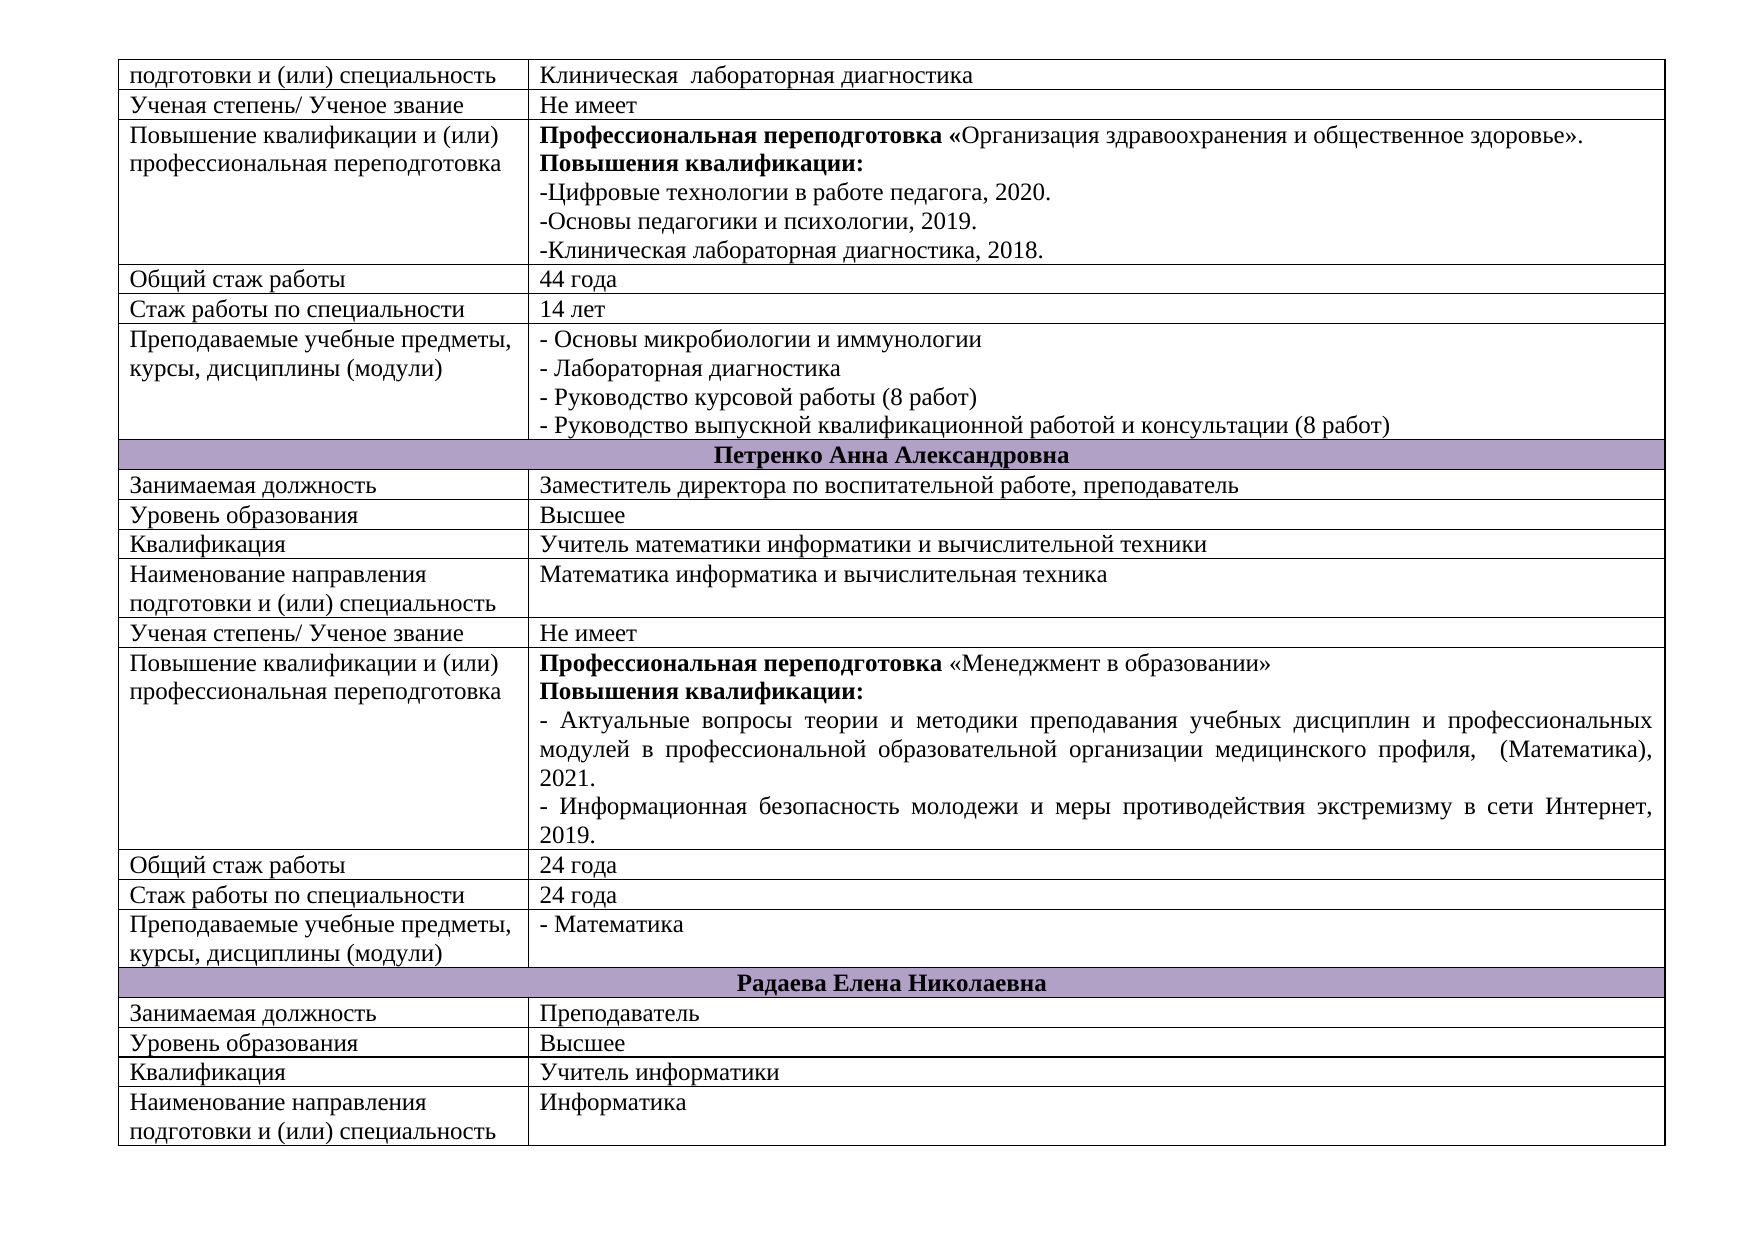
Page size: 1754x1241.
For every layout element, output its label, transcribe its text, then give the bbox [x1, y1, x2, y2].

table_cell Ученая степень/ Ученое звание [119, 90, 528, 119]
table_cell Профессиональная переподготовка «Менеджмент в образовании» Повышения квалификации: - Актуальные вопросы теории и методики преподавания учебных дисциплин и профессиональных модулей в профессиональной образовательной организации медицинского профиля, (Математика), 2021. - Информационная безопасность молодежи и меры противодействия экстремизму в сети Интернет, 2019. [529, 648, 1664, 849]
table_cell Петренко Анна Александровна [119, 440, 1664, 469]
table_cell Преподаватель [529, 998, 1664, 1027]
table_cell Занимаемая должность [119, 470, 528, 499]
table_cell Учитель математики информатики и вычислительной техники [529, 530, 1664, 558]
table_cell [529, 60, 1664, 89]
table_cell Стаж работы по специальности [119, 294, 528, 323]
table_cell - Основы микробиологии и иммунологии - Лабораторная диагностика - Руководство курсовой работы (8 работ) - Руководство выпускной квалификационной работой и консультации (8 работ) [529, 324, 1664, 439]
table_cell Преподаваемые учебные предметы, курсы, дисциплины (модули) [119, 910, 528, 967]
table_cell 24 года [529, 850, 1664, 879]
table_cell Уровень образования [119, 500, 528, 528]
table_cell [119, 60, 528, 89]
table_cell Занимаемая должность [119, 998, 528, 1027]
table_cell Повышение квалификации и (или) профессиональная переподготовка [119, 120, 528, 263]
table_cell Учитель информатики [529, 1058, 1664, 1086]
table_cell Профессиональная переподготовка «Организация здравоохранения и общественное здоровье». Повышения квалификации: -Цифровые технологии в работе педагога, 2020. -Основы педагогики и психологии, 2019. -Клиническая лабораторная диагностика, 2018. [529, 120, 1664, 263]
table_cell Наименование направления подготовки и (или) специальность [119, 559, 528, 617]
table_cell Математика информатика и вычислительная техника [529, 559, 1664, 617]
table_cell Заместитель директора по воспитательной работе, преподаватель [529, 470, 1664, 499]
table_cell 44 года [529, 265, 1664, 293]
table_cell 14 лет [529, 294, 1664, 323]
table_cell Высшее [529, 1028, 1664, 1056]
table_cell Квалификация [119, 530, 528, 558]
table_cell Ученая степень/ Ученое звание [119, 618, 528, 647]
table_cell Не имеет [529, 90, 1664, 119]
table_cell Стаж работы по специальности [119, 880, 528, 908]
table_cell Уровень образования [119, 1028, 528, 1056]
table_cell Наименование направления подготовки и (или) специальность [119, 1087, 528, 1145]
table_cell Не имеет [529, 618, 1664, 647]
table_cell Радаева Елена Николаевна [119, 968, 1664, 997]
table_cell Общий стаж работы [119, 850, 528, 879]
table_cell Квалификация [119, 1058, 528, 1086]
table_cell Преподаваемые учебные предметы, курсы, дисциплины (модули) [119, 324, 528, 439]
table_cell Общий стаж работы [119, 265, 528, 293]
table_cell Высшее [529, 500, 1664, 528]
table_cell - Математика [529, 910, 1664, 967]
table_cell Информатика [529, 1087, 1664, 1145]
table_cell 24 года [529, 880, 1664, 908]
table_cell Повышение квалификации и (или) профессиональная переподготовка [119, 648, 528, 849]
